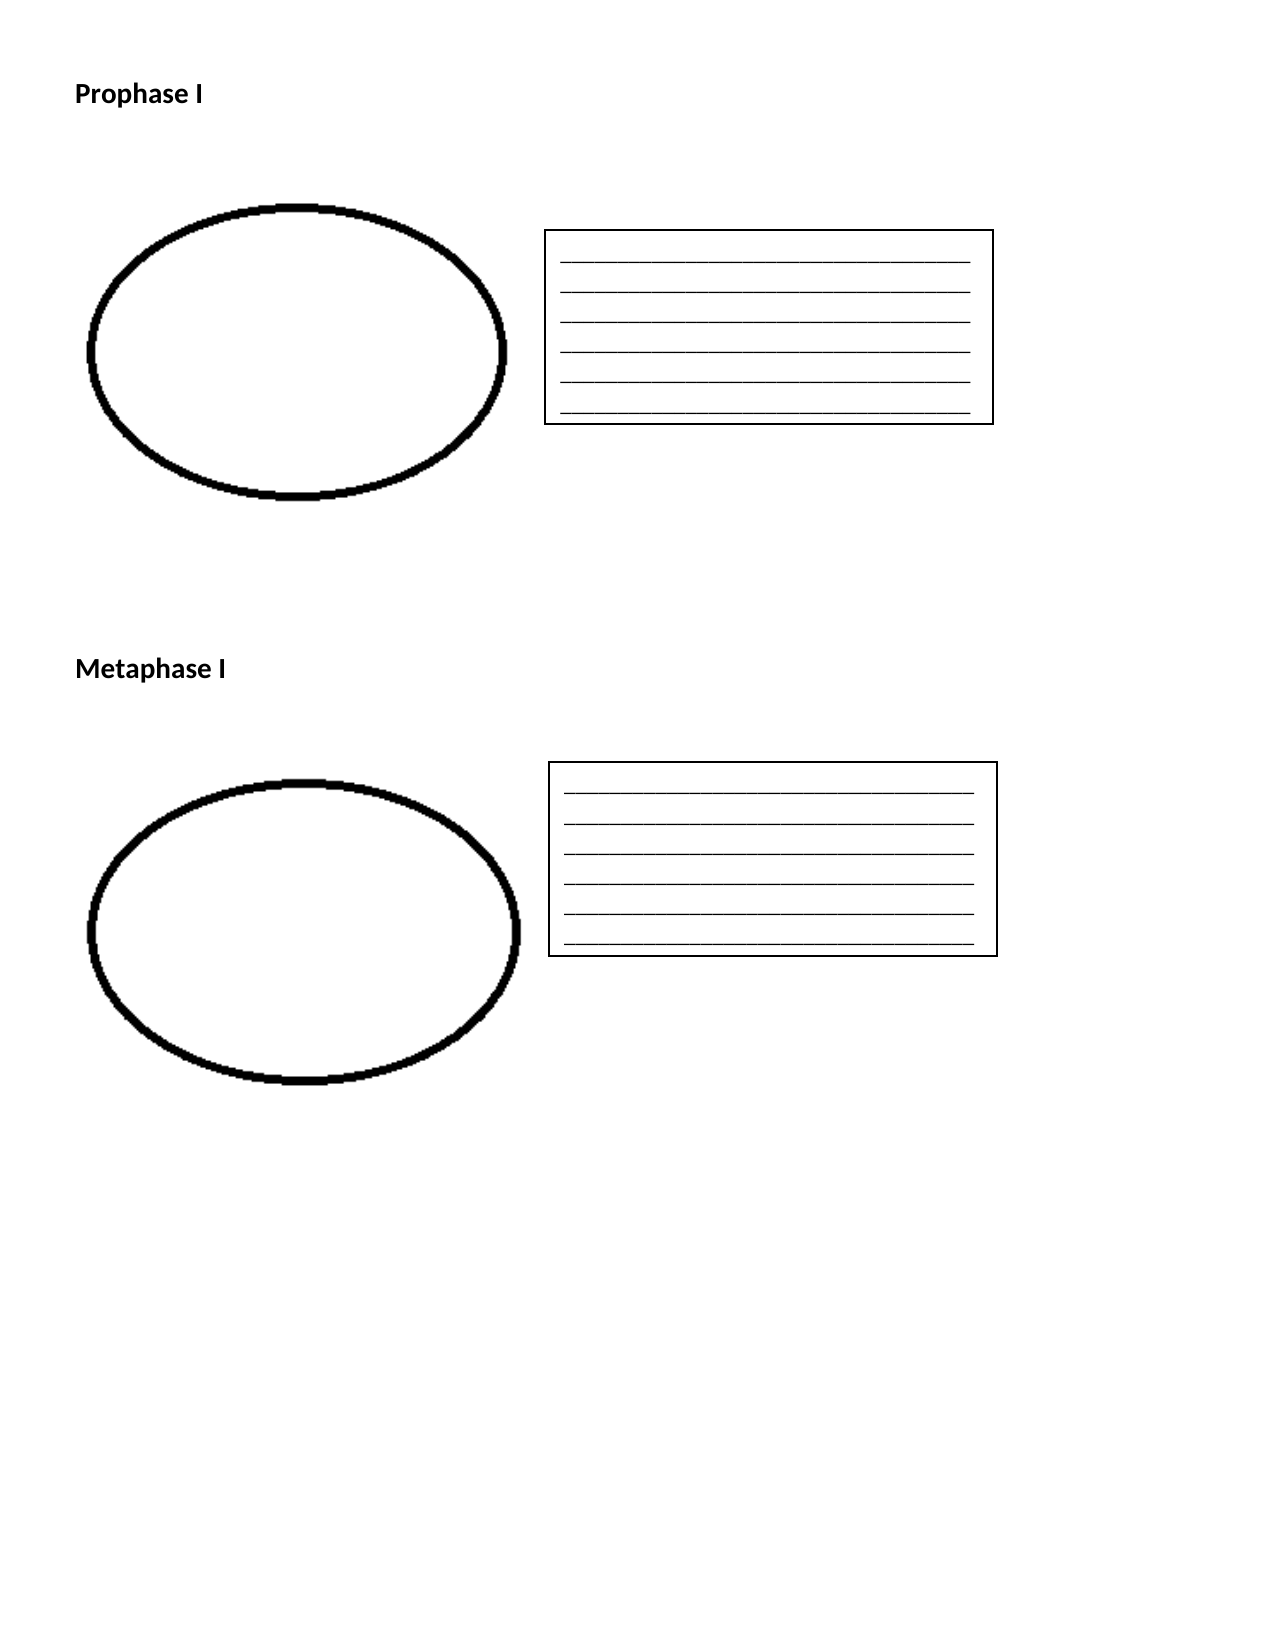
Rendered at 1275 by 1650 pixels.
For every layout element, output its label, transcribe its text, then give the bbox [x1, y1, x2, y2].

text Metaphase I [75, 651, 1200, 686]
text Prophase I [75, 75, 1200, 111]
picture [75, 760, 529, 1107]
picture [75, 185, 516, 522]
